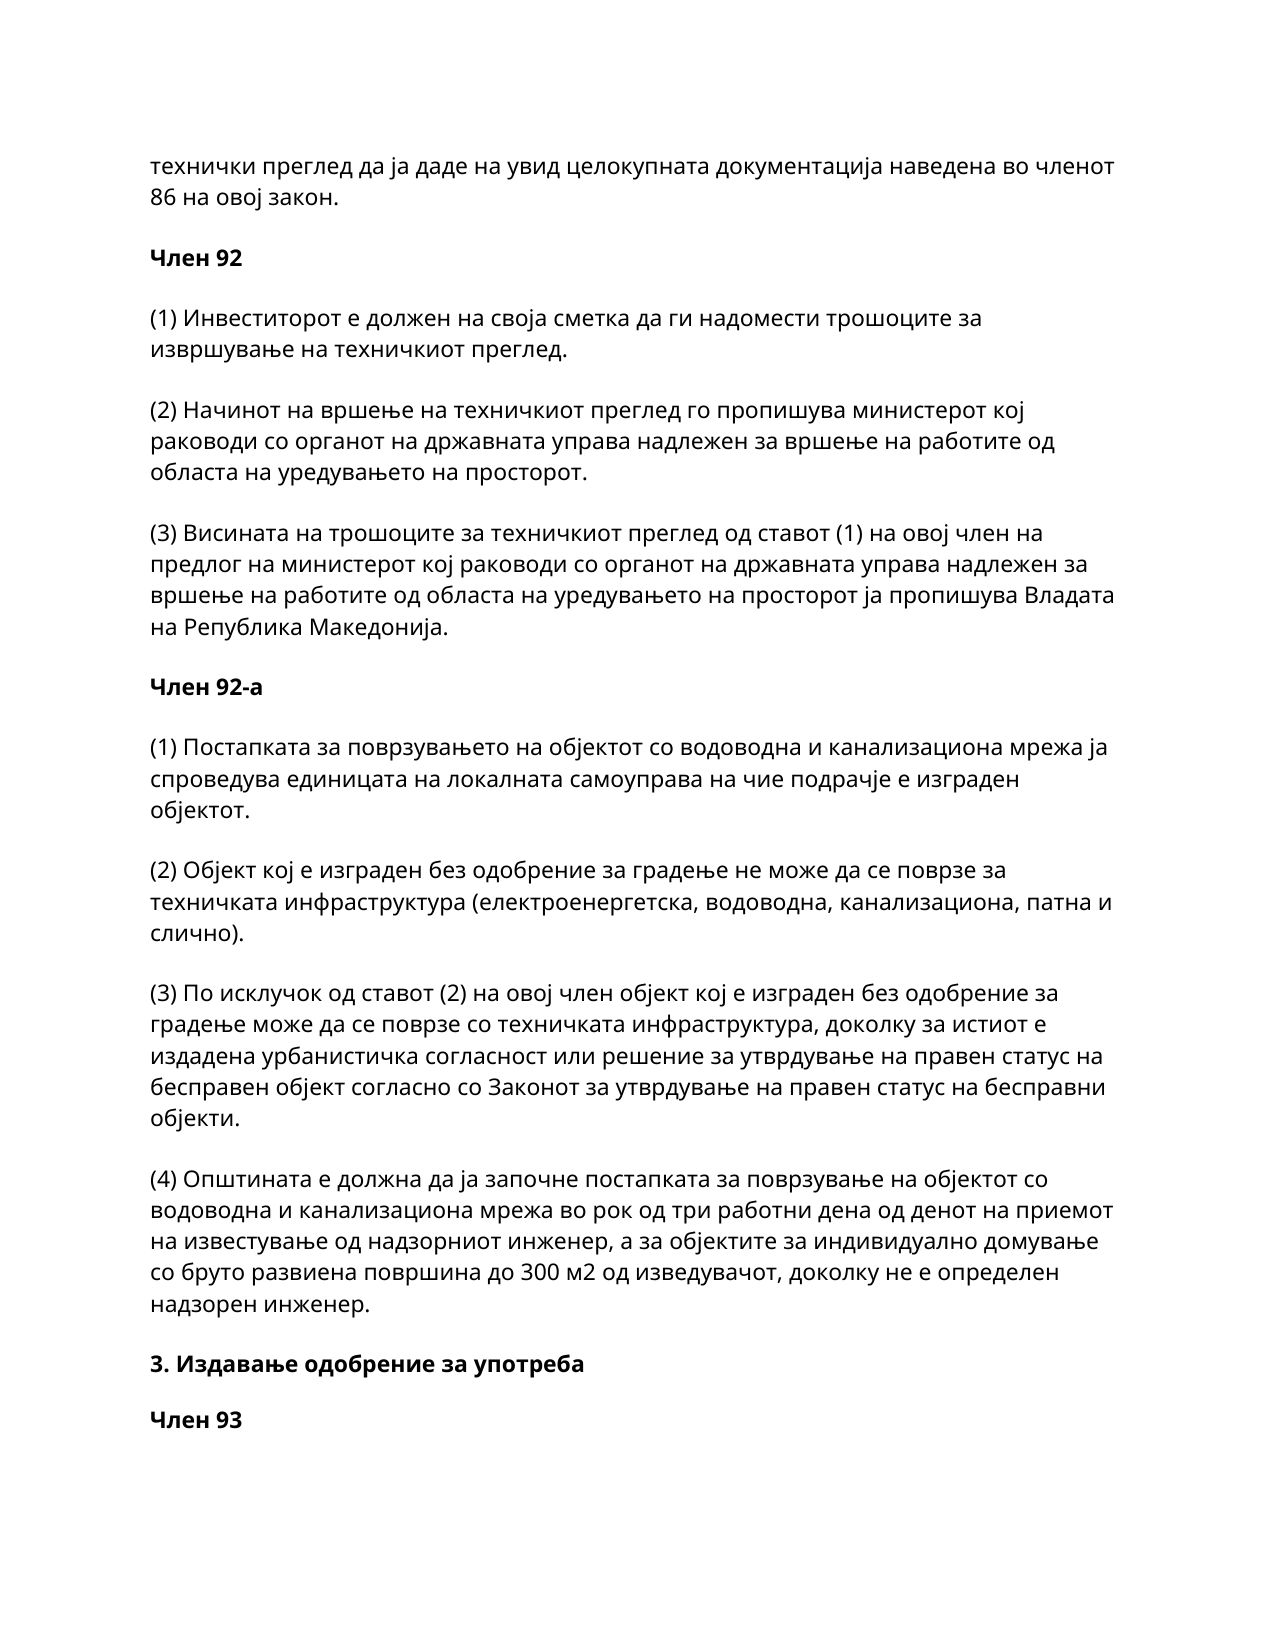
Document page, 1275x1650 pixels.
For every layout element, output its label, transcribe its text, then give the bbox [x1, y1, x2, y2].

text Член 92-а [150, 671, 1125, 702]
text (2) Објект кој е изграден без одобрение за градење не може да се поврзе за техничката инфраструктура (електроенергетска, водоводна, канализациона, патна и слично). [150, 854, 1125, 948]
text (1) Инвеститорот е должен на своја сметка да ги надомести трошоците за извршување на техничкиот преглед. [150, 302, 1125, 364]
text (1) Постапката за поврзувањето на објектот со водоводна и канализациона мрежа ја спроведува единицата на локалната самоуправа на чие подрачје е изграден објектот. [150, 731, 1125, 825]
text (3) По исклучок од ставот (2) на овој член објект кој е изграден без одобрение за градење може да се поврзе со техничката инфраструктура, доколку за истиот е издадена урбанистичка согласност или решение за утврдување на правен статус на бесправен објект согласно со Законот за утврдување на правен статус на бесправни објекти. [150, 977, 1125, 1133]
text (3) Висината на трошоците за техничкиот преглед од ставот (1) на овој член на предлог на министерот кој раководи со органот на државната управа надлежен за вршење на работите од областа на уредувањето на просторот ја пропишува Владата на Република Македонија. [150, 517, 1125, 642]
text (2) Начинот на вршење на техничкиот преглед го пропишува министерот кој раководи со органот на државната управа надлежен за вршење на работите од областа на уредувањето на просторот. [150, 394, 1125, 487]
text (4) Општината е должна да ја започне постапката за поврзување на објектот со водоводна и канализациона мрежа во рок од три работни дена од денот на приемот на известување од надзорниот инженер, а за објектите за индивидуално домување со бруто развиена површина до 300 м2 од изведувачот, доколку не е определен надзорен инженер. [150, 1162, 1125, 1319]
text Член 93 [150, 1404, 1125, 1435]
text Член 92 [150, 242, 1125, 273]
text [150, 150, 1125, 212]
text 3. Издавање одобрение за употреба [150, 1348, 1125, 1379]
